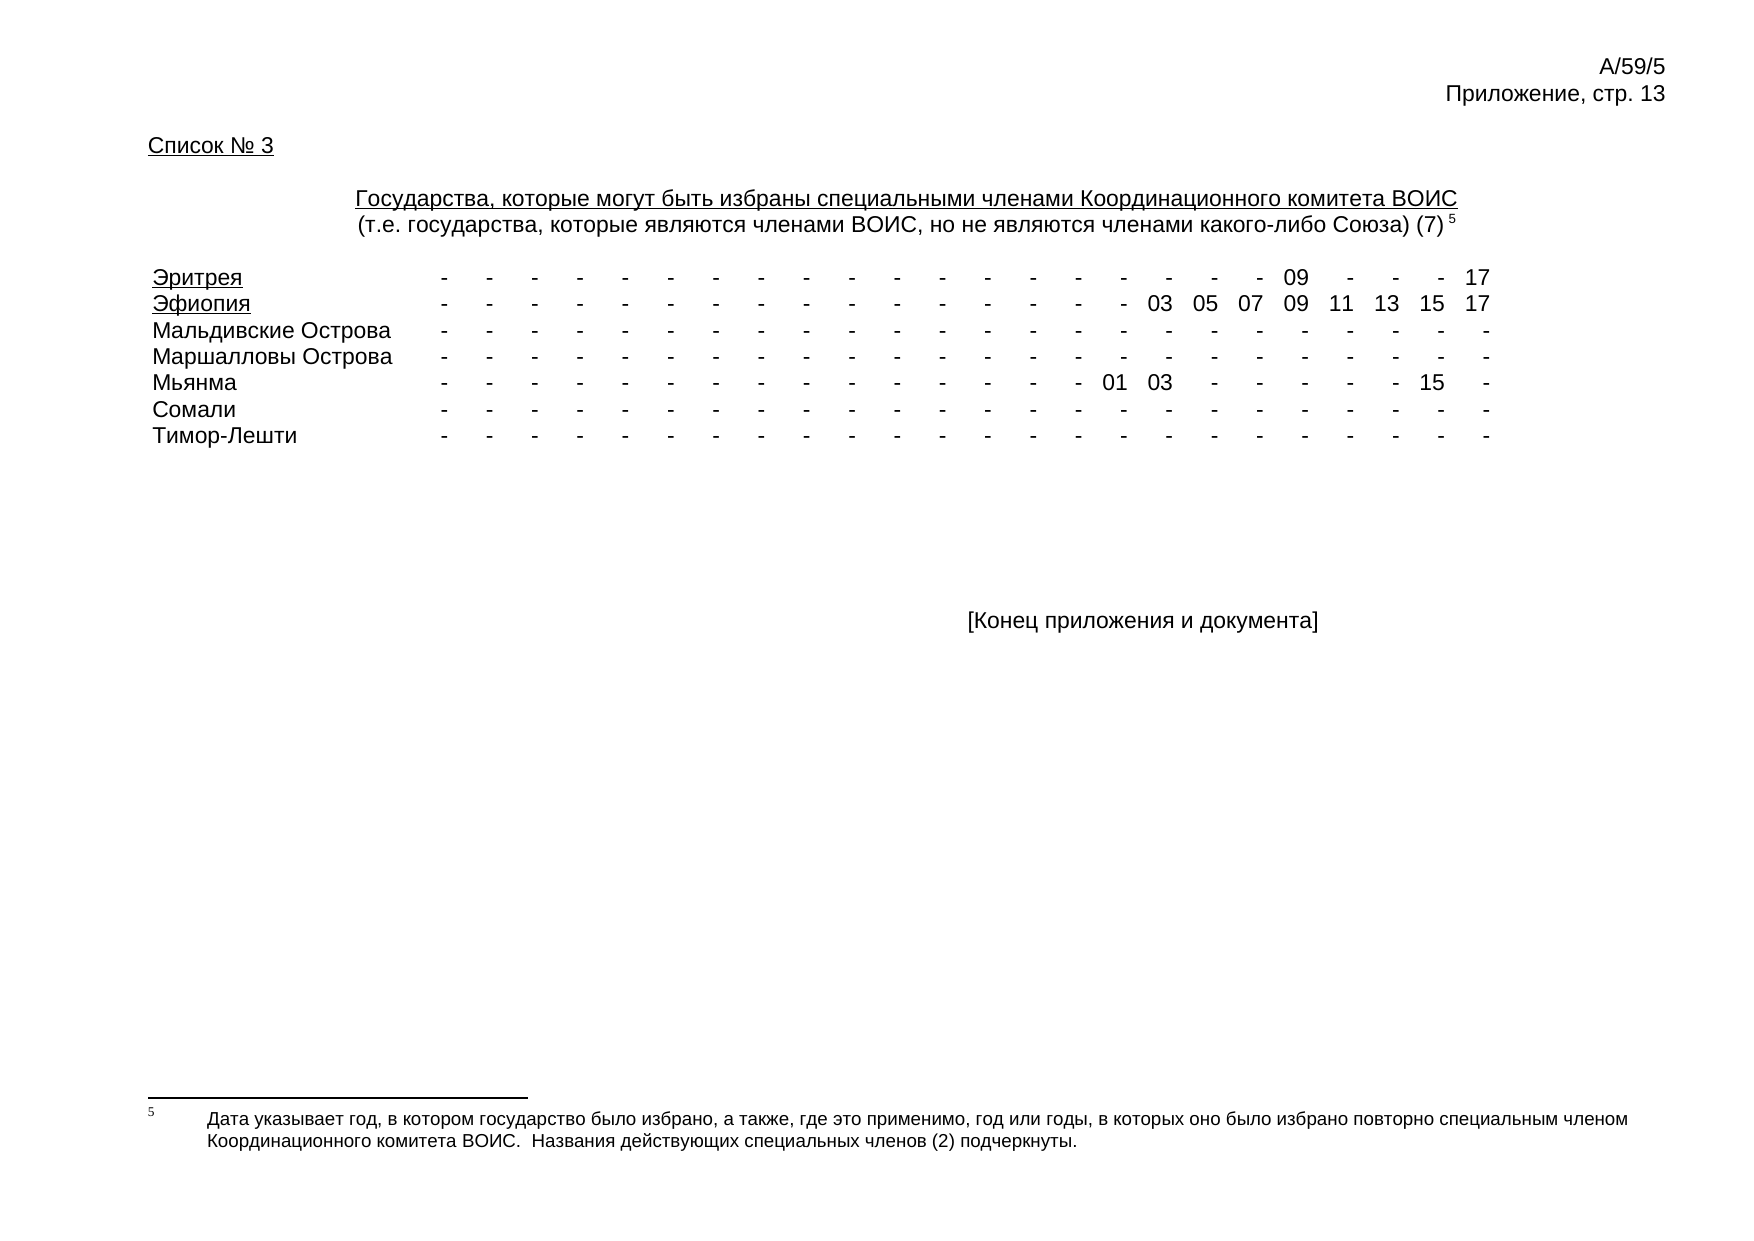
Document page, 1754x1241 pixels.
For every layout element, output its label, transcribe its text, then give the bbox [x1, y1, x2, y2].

text Список № 3 [148, 132, 1665, 158]
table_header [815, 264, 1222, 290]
text (т.е. государства, которые являются членами ВОИС, но не являются членами какого-либо Союза) (7) [148, 211, 1665, 238]
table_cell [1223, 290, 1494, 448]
text [Конец приложения и документа] [620, 607, 1665, 633]
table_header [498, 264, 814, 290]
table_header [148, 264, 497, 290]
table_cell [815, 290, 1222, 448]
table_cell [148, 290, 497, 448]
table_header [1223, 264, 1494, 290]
text Государства, которые могут быть избраны специальными членами Координационного комитета ВОИС [148, 185, 1665, 211]
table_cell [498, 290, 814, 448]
